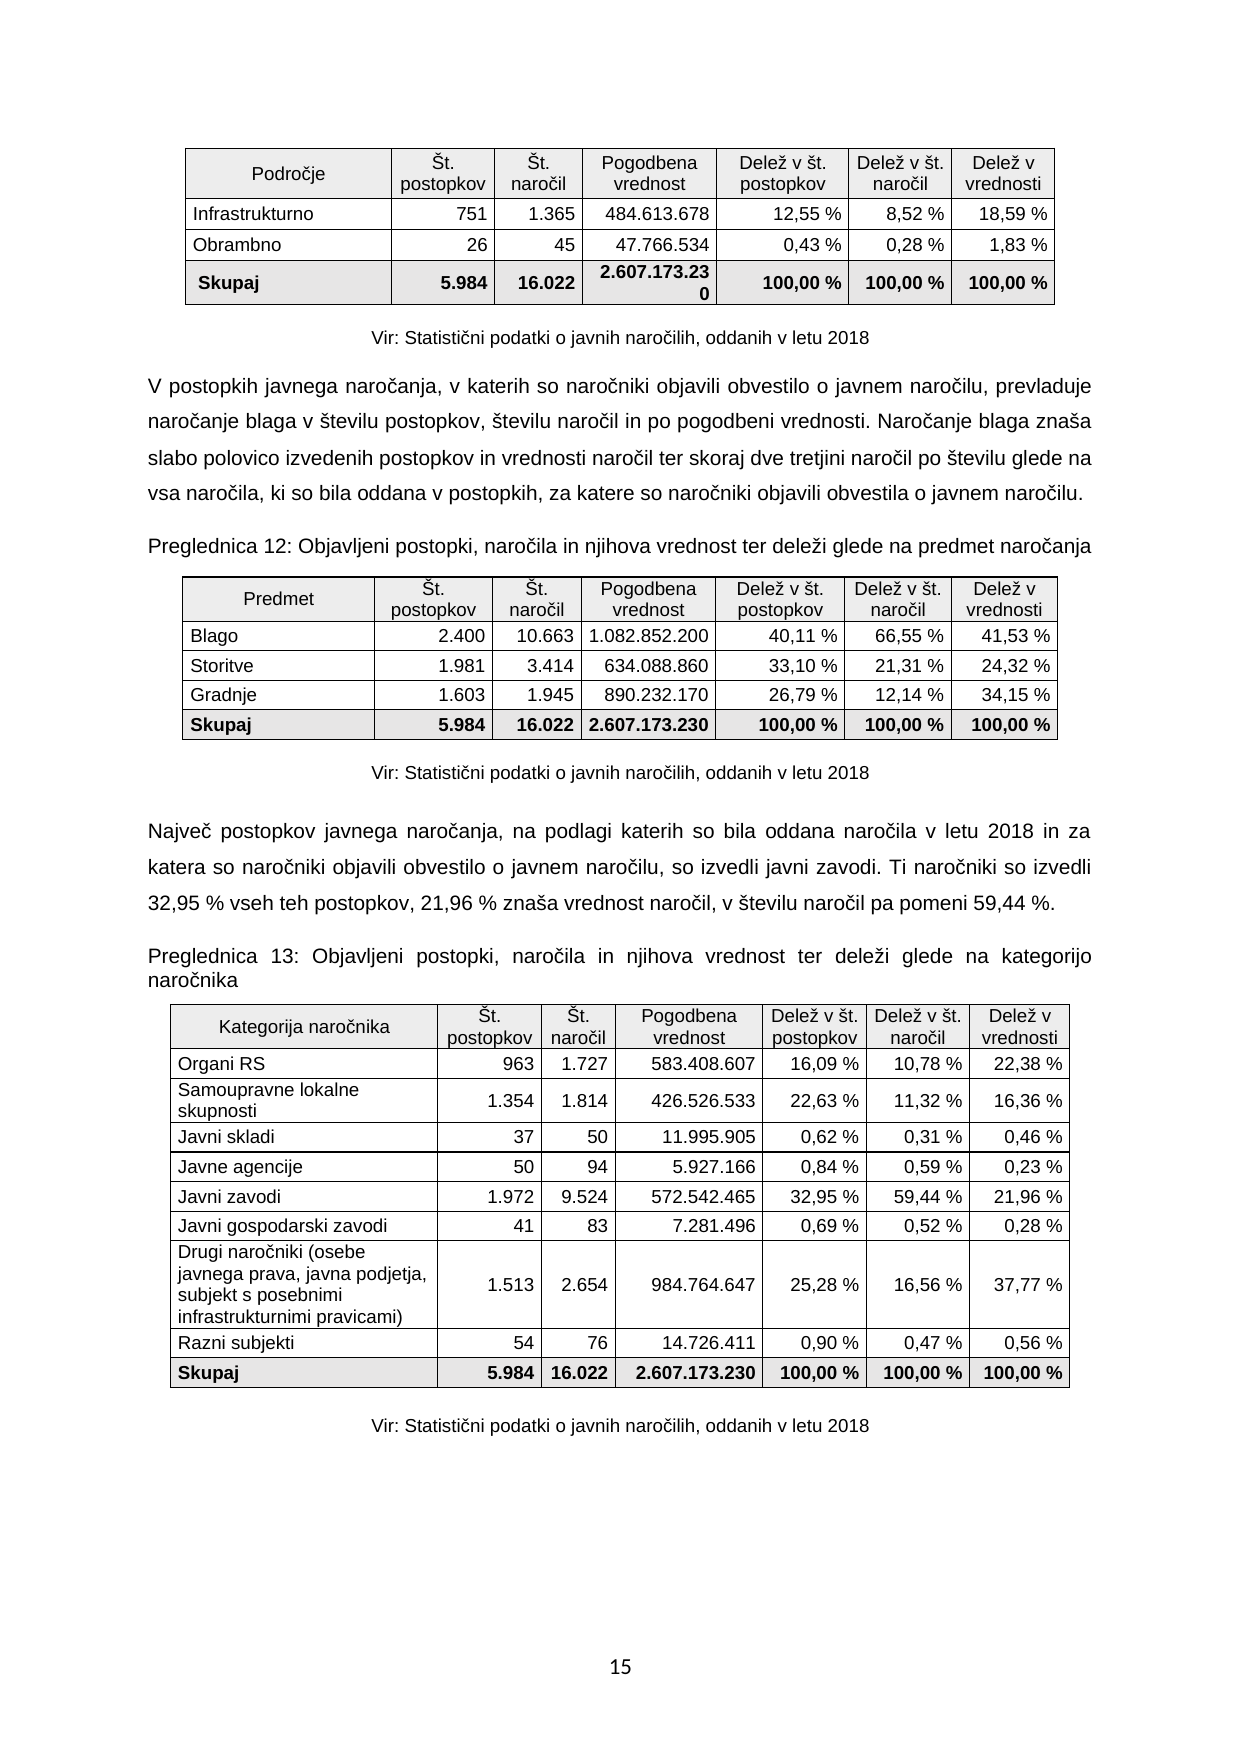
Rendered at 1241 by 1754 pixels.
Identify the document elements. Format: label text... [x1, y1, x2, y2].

table_cell 16.022 [493, 710, 581, 739]
table_header Delež v št. postopkov [763, 1005, 866, 1048]
table_header Delež v vrednosti [970, 1005, 1069, 1048]
table_cell 21,31 % [845, 651, 951, 680]
table_cell Razni subjekti [171, 1329, 437, 1357]
table_cell Javne agencije [171, 1153, 437, 1181]
table_cell 0,31 % [867, 1123, 969, 1151]
table_cell 34,15 % [952, 681, 1057, 709]
table_header Delež v št. postopkov [716, 578, 844, 621]
table_cell 26 [392, 230, 494, 260]
table_cell 18,59 % [952, 199, 1054, 229]
table_cell 1.513 [438, 1241, 541, 1327]
table_cell 1.365 [495, 199, 582, 229]
table_cell 0,23 % [970, 1153, 1069, 1181]
table_cell 1.082.852.200 [582, 622, 715, 650]
table_cell Javni gospodarski zavodi [171, 1212, 437, 1240]
table_cell 2.607.173.230 [583, 261, 716, 304]
text Največ postopkov javnega naročanja, na podlagi katerih so bila oddana naročila v letu 2018 in za katera so naročniki objavili obvestilo o javnem naročilu, so izvedli javni zavodi. Ti naročniki so izvedli 32,95 % vseh teh postopkov, 21,96 % znaša vrednost naročil, v številu naročil pa pomeni 59,44 %. [148, 819, 1093, 915]
table_cell 37,77 % [970, 1241, 1069, 1327]
table_header Delež v vrednosti [952, 149, 1054, 198]
table_cell 484.613.678 [583, 199, 716, 229]
table_header Pogodbena vrednost [583, 149, 716, 198]
table_header Št. naročil [493, 578, 581, 621]
table_cell 0,59 % [867, 1153, 969, 1181]
table_cell 41,53 % [952, 622, 1057, 650]
table_cell 12,14 % [845, 681, 951, 709]
table_cell 14.726.411 [616, 1329, 762, 1357]
table_cell 33,10 % [716, 651, 844, 680]
table_cell 0,69 % [763, 1212, 866, 1240]
table_cell 11,32 % [867, 1079, 969, 1122]
table_cell 10.663 [493, 622, 581, 650]
table_cell 16,09 % [763, 1049, 866, 1078]
table_cell 40,11 % [716, 622, 844, 650]
table_cell 5.984 [375, 710, 492, 739]
table_cell 26,79 % [716, 681, 844, 709]
table_cell Blago [183, 622, 374, 650]
table_cell 963 [438, 1049, 541, 1078]
table_cell 54 [438, 1329, 541, 1357]
table_cell 1.727 [542, 1049, 615, 1078]
table_cell 0,56 % [970, 1329, 1069, 1357]
table_cell 100,00 % [970, 1358, 1069, 1387]
table_cell 1.603 [375, 681, 492, 709]
table_cell Javni skladi [171, 1123, 437, 1151]
table_cell 0,62 % [763, 1123, 866, 1151]
table_cell 22,63 % [763, 1079, 866, 1122]
table_cell 1.945 [493, 681, 581, 709]
table_cell 21,96 % [970, 1182, 1069, 1211]
table_header Št. postopkov [392, 149, 494, 198]
table_cell 3.414 [493, 651, 581, 680]
table_cell 83 [542, 1212, 615, 1240]
table_cell 634.088.860 [582, 651, 715, 680]
table_cell 22,38 % [970, 1049, 1069, 1078]
table_cell 5.984 [392, 261, 494, 304]
text V postopkih javnega naročanja, v katerih so naročniki objavili obvestilo o javnem naročilu, prevladuje naročanje blaga v številu postopkov, številu naročil in po pogodbeni vrednosti. Naročanje blaga znaša slabo polovico izvedenih postopkov in vrednosti naročil ter skoraj dve tretjini naročil po številu glede na vsa naročila, ki so bila oddana v postopkih, za katere so naročniki objavili obvestila o javnem naročilu. [148, 373, 1093, 505]
table_cell Skupaj [183, 710, 374, 739]
table_header Št. naročil [495, 149, 582, 198]
table_cell 16.022 [542, 1358, 615, 1387]
table_header Pogodbena vrednost [582, 578, 715, 621]
table_cell 10,78 % [867, 1049, 969, 1078]
table_cell 100,00 % [717, 261, 848, 304]
text Vir: Statistični podatki o javnih naročilih, oddanih v letu 2018 [148, 761, 1093, 783]
table_cell 11.995.905 [616, 1123, 762, 1151]
table_cell Storitve [183, 651, 374, 680]
table_cell 2.654 [542, 1241, 615, 1327]
table_cell 50 [438, 1153, 541, 1181]
table_cell 47.766.534 [583, 230, 716, 260]
table_header Pogodbena vrednost [616, 1005, 762, 1048]
table_cell 984.764.647 [616, 1241, 762, 1327]
table_cell 0,43 % [717, 230, 848, 260]
table_cell 5.984 [438, 1358, 541, 1387]
table_cell 1.981 [375, 651, 492, 680]
text Preglednica 12: Objavljeni postopki, naročila in njihova vrednost ter deleži glede na predmet naročanja [148, 534, 1093, 558]
table_header Delež v št. naročil [849, 149, 951, 198]
table_cell 2.400 [375, 622, 492, 650]
table_cell 0,90 % [763, 1329, 866, 1357]
table_header Št. postopkov [438, 1005, 541, 1048]
table_header Št. naročil [542, 1005, 615, 1048]
table_cell Skupaj [171, 1358, 437, 1387]
table_cell 2.607.173.230 [582, 710, 715, 739]
table_header Kategorija naročnika [171, 1005, 437, 1048]
table_cell 100,00 % [849, 261, 951, 304]
table_header Področje [186, 149, 391, 198]
table_cell 94 [542, 1153, 615, 1181]
table_cell Organi RS [171, 1049, 437, 1078]
table_cell 45 [495, 230, 582, 260]
table_cell 41 [438, 1212, 541, 1240]
table_cell 100,00 % [845, 710, 951, 739]
table_cell 9.524 [542, 1182, 615, 1211]
table_cell 0,46 % [970, 1123, 1069, 1151]
table_cell Gradnje [183, 681, 374, 709]
text Vir: Statistični podatki o javnih naročilih, oddanih v letu 2018 [148, 327, 1093, 348]
table_cell 426.526.533 [616, 1079, 762, 1122]
table_cell 0,28 % [849, 230, 951, 260]
table_cell 0,28 % [970, 1212, 1069, 1240]
table_header Delež v št. postopkov [717, 149, 848, 198]
table_cell 25,28 % [763, 1241, 866, 1327]
table_cell 583.408.607 [616, 1049, 762, 1078]
text Vir: Statistični podatki o javnih naročilih, oddanih v letu 2018 [148, 1415, 1093, 1436]
table_cell 100,00 % [952, 261, 1054, 304]
table_cell Drugi naročniki (osebe javnega prava, javna podjetja, subjekt s posebnimi infrastrukturnimi pravicami) [171, 1241, 437, 1327]
table_cell 0,47 % [867, 1329, 969, 1357]
table_cell 50 [542, 1123, 615, 1151]
table_cell 1.972 [438, 1182, 541, 1211]
table_cell 16,36 % [970, 1079, 1069, 1122]
table_cell 890.232.170 [582, 681, 715, 709]
table_cell Skupaj [186, 261, 391, 304]
table_cell Javni zavodi [171, 1182, 437, 1211]
table_cell 2.607.173.230 [616, 1358, 762, 1387]
table_cell Samoupravne lokalne skupnosti [171, 1079, 437, 1122]
table_header Delež v št. naročil [845, 578, 951, 621]
table_cell 16,56 % [867, 1241, 969, 1327]
table_cell 32,95 % [763, 1182, 866, 1211]
table_cell 100,00 % [867, 1358, 969, 1387]
table_header Delež v vrednosti [952, 578, 1057, 621]
table_cell Infrastrukturno [186, 199, 391, 229]
table_cell 572.542.465 [616, 1182, 762, 1211]
table_cell 7.281.496 [616, 1212, 762, 1240]
table_cell 1,83 % [952, 230, 1054, 260]
table_cell 12,55 % [717, 199, 848, 229]
table_cell 0,84 % [763, 1153, 866, 1181]
table_cell 100,00 % [952, 710, 1057, 739]
table_cell 24,32 % [952, 651, 1057, 680]
table_cell 1.814 [542, 1079, 615, 1122]
table_cell 100,00 % [716, 710, 844, 739]
table_cell 8,52 % [849, 199, 951, 229]
text Preglednica 13: Objavljeni postopki, naročila in njihova vrednost ter deleži glede na kategorijo naročnika [148, 943, 1093, 991]
table_cell 16.022 [495, 261, 582, 304]
table_cell 37 [438, 1123, 541, 1151]
table_header Št. postopkov [375, 578, 492, 621]
table_cell 0,52 % [867, 1212, 969, 1240]
table_cell 59,44 % [867, 1182, 969, 1211]
table_header Delež v št. naročil [867, 1005, 969, 1048]
table_cell 1.354 [438, 1079, 541, 1122]
table_cell 5.927.166 [616, 1153, 762, 1181]
table_cell 76 [542, 1329, 615, 1357]
table_cell 751 [392, 199, 494, 229]
table_cell Obrambno [186, 230, 391, 260]
table_cell 100,00 % [763, 1358, 866, 1387]
table_header Predmet [183, 578, 374, 621]
table_cell 66,55 % [845, 622, 951, 650]
